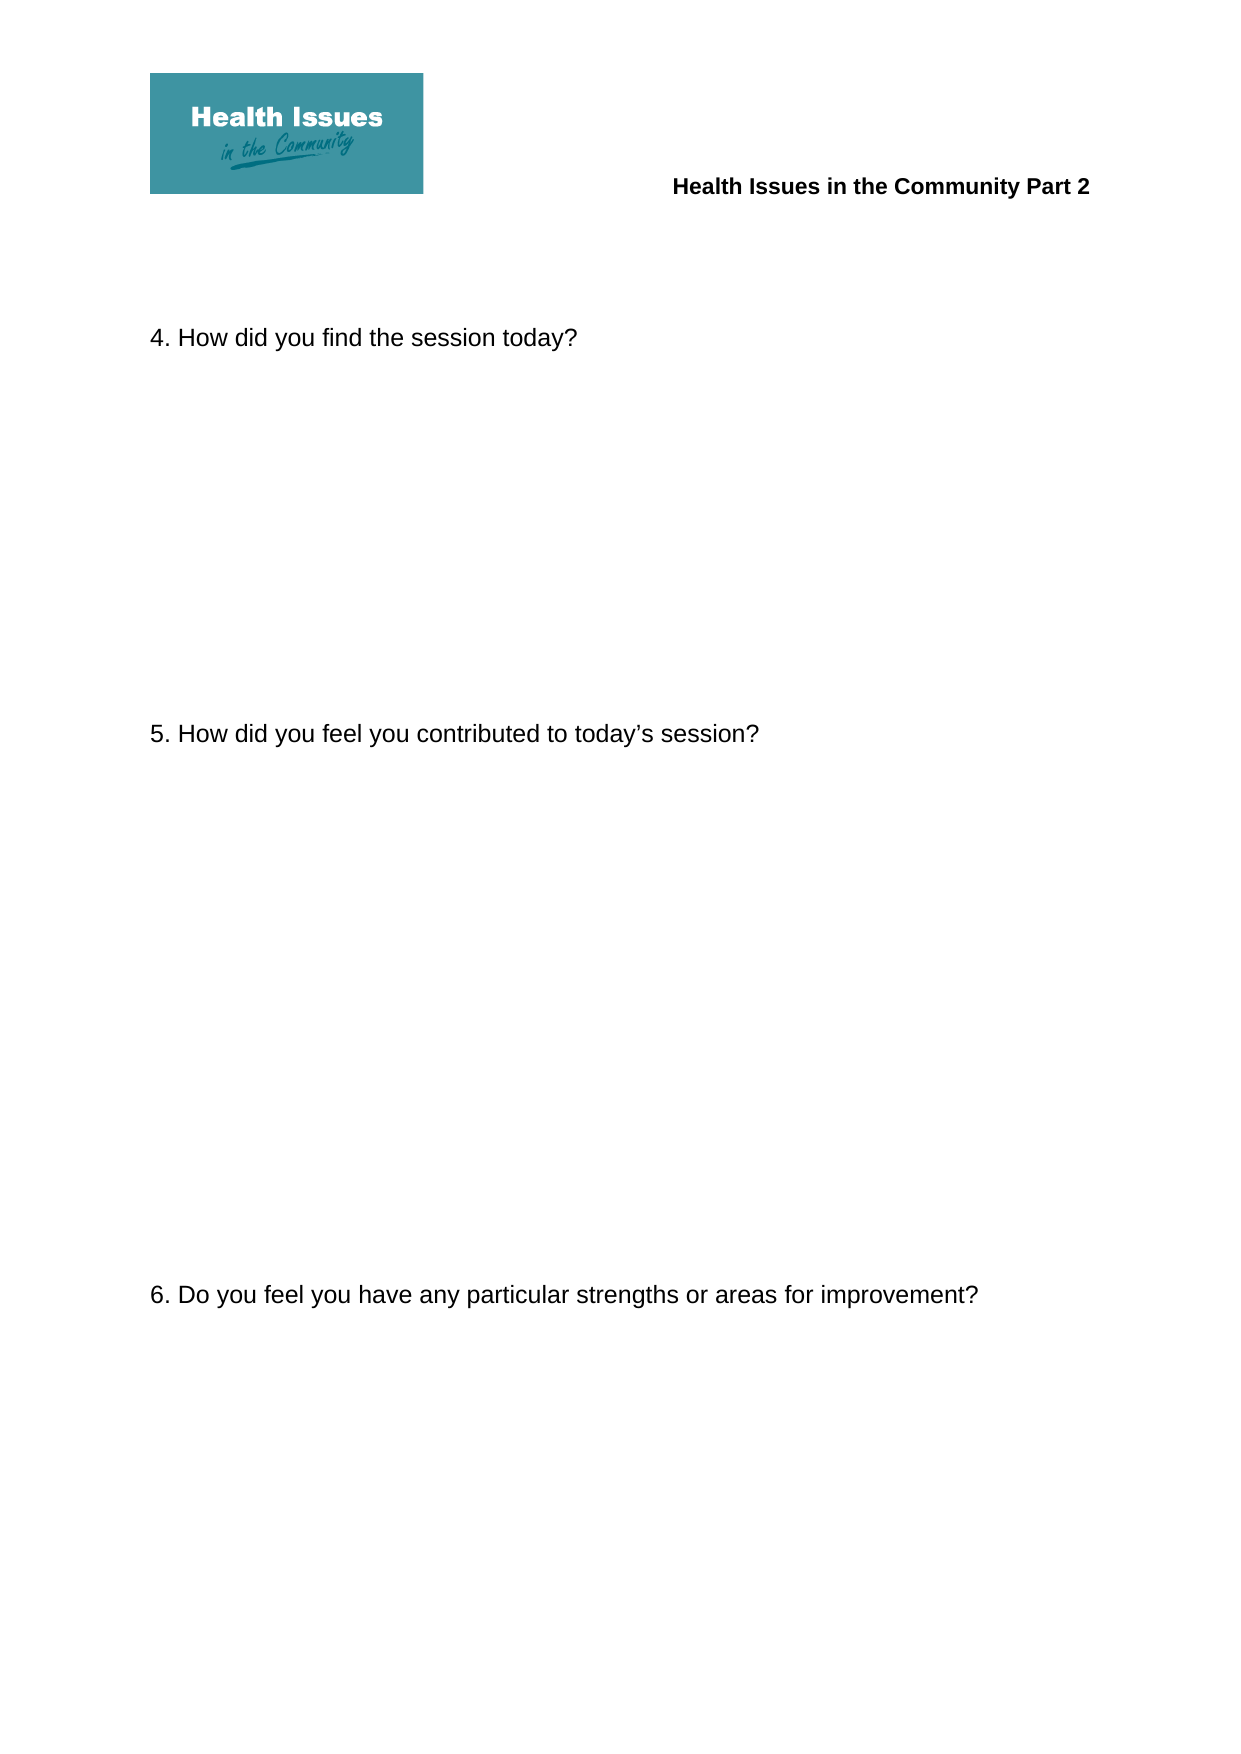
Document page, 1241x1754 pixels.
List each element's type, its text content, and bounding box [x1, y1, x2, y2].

text 6. Do you feel you have any particular strengths or areas for improvement? [150, 1280, 1092, 1309]
text 5. How did you feel you contributed to today’s session? [150, 719, 1092, 747]
picture [150, 73, 424, 194]
text 4. How did you find the session today? [150, 322, 1092, 351]
